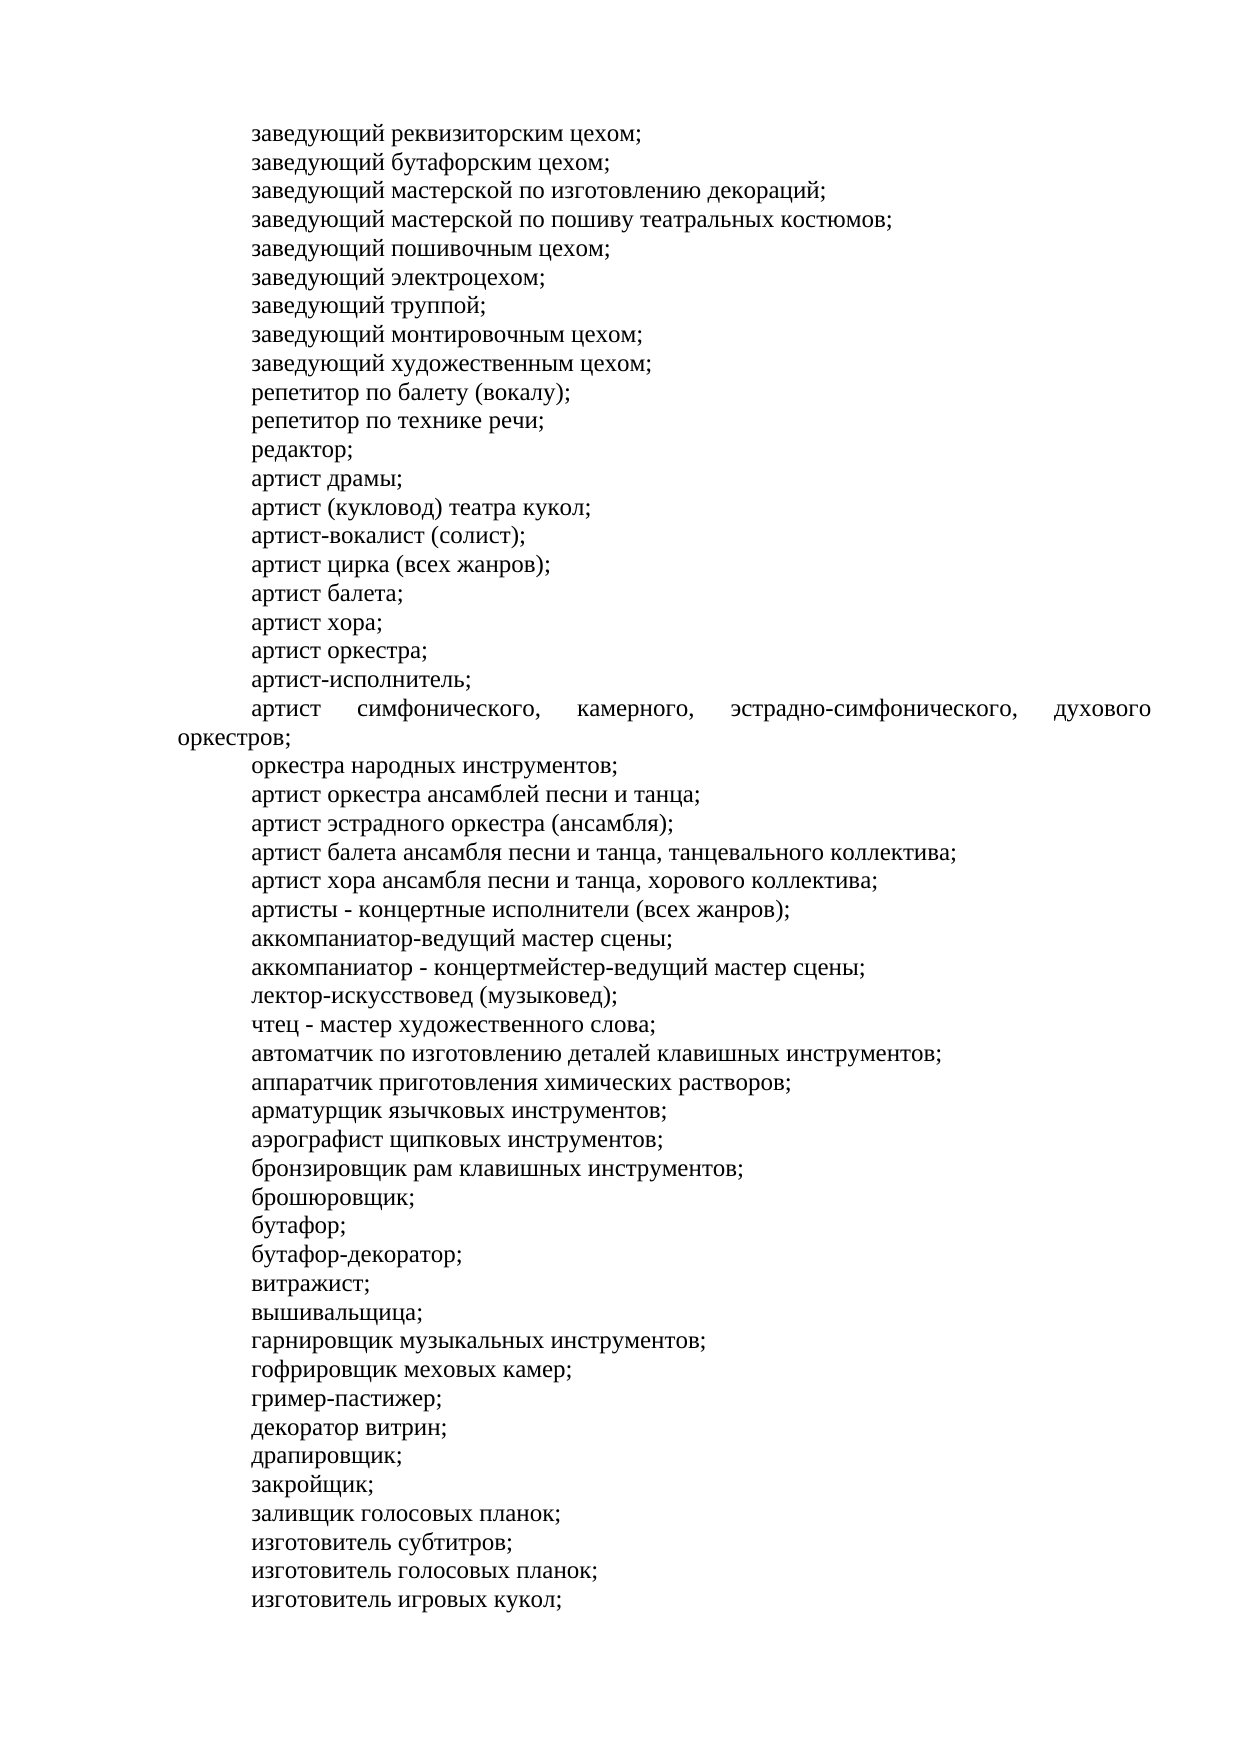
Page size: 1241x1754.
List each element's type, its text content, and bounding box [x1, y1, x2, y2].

text аэрографист щипковых инструментов; [177, 1124, 1152, 1153]
text гример-пастижер; [177, 1383, 1152, 1412]
text артисты - концертные исполнители (всех жанров); [177, 894, 1152, 923]
text артист драмы; [177, 463, 1152, 492]
text артист балета; [177, 578, 1152, 607]
text гарнировщик музыкальных инструментов; [177, 1326, 1152, 1354]
text артист (кукловод) театра кукол; [177, 492, 1152, 521]
text изготовитель голосовых планок; [177, 1556, 1152, 1584]
text артист балета ансамбля песни и танца, танцевального коллектива; [177, 837, 1152, 866]
text заведующий бутафорским цехом; [177, 147, 1152, 176]
text драпировщик; [177, 1441, 1152, 1469]
text заливщик голосовых планок; [177, 1498, 1152, 1527]
text заведующий монтировочным цехом; [177, 319, 1152, 348]
text артист симфонического, камерного, эстрадно-симфонического, духового оркестров; [177, 693, 1152, 751]
text вышивальщица; [177, 1297, 1152, 1326]
text репетитор по балету (вокалу); [177, 377, 1152, 406]
text бронзировщик рам клавишных инструментов; [177, 1153, 1152, 1182]
text заведующий пошивочным цехом; [177, 233, 1152, 262]
text аппаратчик приготовления химических растворов; [177, 1067, 1152, 1096]
text заведующий электроцехом; [177, 262, 1152, 291]
text аккомпаниатор - концертмейстер-ведущий мастер сцены; [177, 952, 1152, 981]
text изготовитель субтитров; [177, 1527, 1152, 1556]
text изготовитель игровых кукол; [177, 1584, 1152, 1613]
text брошюровщик; [177, 1182, 1152, 1211]
text заведующий мастерской по пошиву театральных костюмов; [177, 204, 1152, 233]
text заведующий художественным цехом; [177, 348, 1152, 377]
text витражист; [177, 1268, 1152, 1297]
text артист-исполнитель; [177, 664, 1152, 693]
text артист цирка (всех жанров); [177, 549, 1152, 578]
text арматурщик язычковых инструментов; [177, 1096, 1152, 1124]
text артист-вокалист (солист); [177, 521, 1152, 549]
text бутафор; [177, 1211, 1152, 1239]
text репетитор по технике речи; [177, 406, 1152, 434]
text заведующий труппой; [177, 291, 1152, 319]
text закройщик; [177, 1469, 1152, 1498]
text чтец - мастер художественного слова; [177, 1009, 1152, 1038]
text лектор-искусствовед (музыковед); [177, 981, 1152, 1009]
text гофрировщик меховых камер; [177, 1354, 1152, 1383]
text редактор; [177, 434, 1152, 463]
text артист эстрадного оркестра (ансамбля); [177, 808, 1152, 837]
text декоратор витрин; [177, 1412, 1152, 1441]
text бутафор-декоратор; [177, 1239, 1152, 1268]
text аккомпаниатор-ведущий мастер сцены; [177, 923, 1152, 952]
text артист оркестра; [177, 636, 1152, 664]
text заведующий реквизиторским цехом; [177, 118, 1152, 147]
text оркестра народных инструментов; [177, 751, 1152, 779]
text артист хора ансамбля песни и танца, хорового коллектива; [177, 866, 1152, 894]
text артист хора; [177, 607, 1152, 636]
text автоматчик по изготовлению деталей клавишных инструментов; [177, 1038, 1152, 1067]
text заведующий мастерской по изготовлению декораций; [177, 176, 1152, 204]
text артист оркестра ансамблей песни и танца; [177, 779, 1152, 808]
